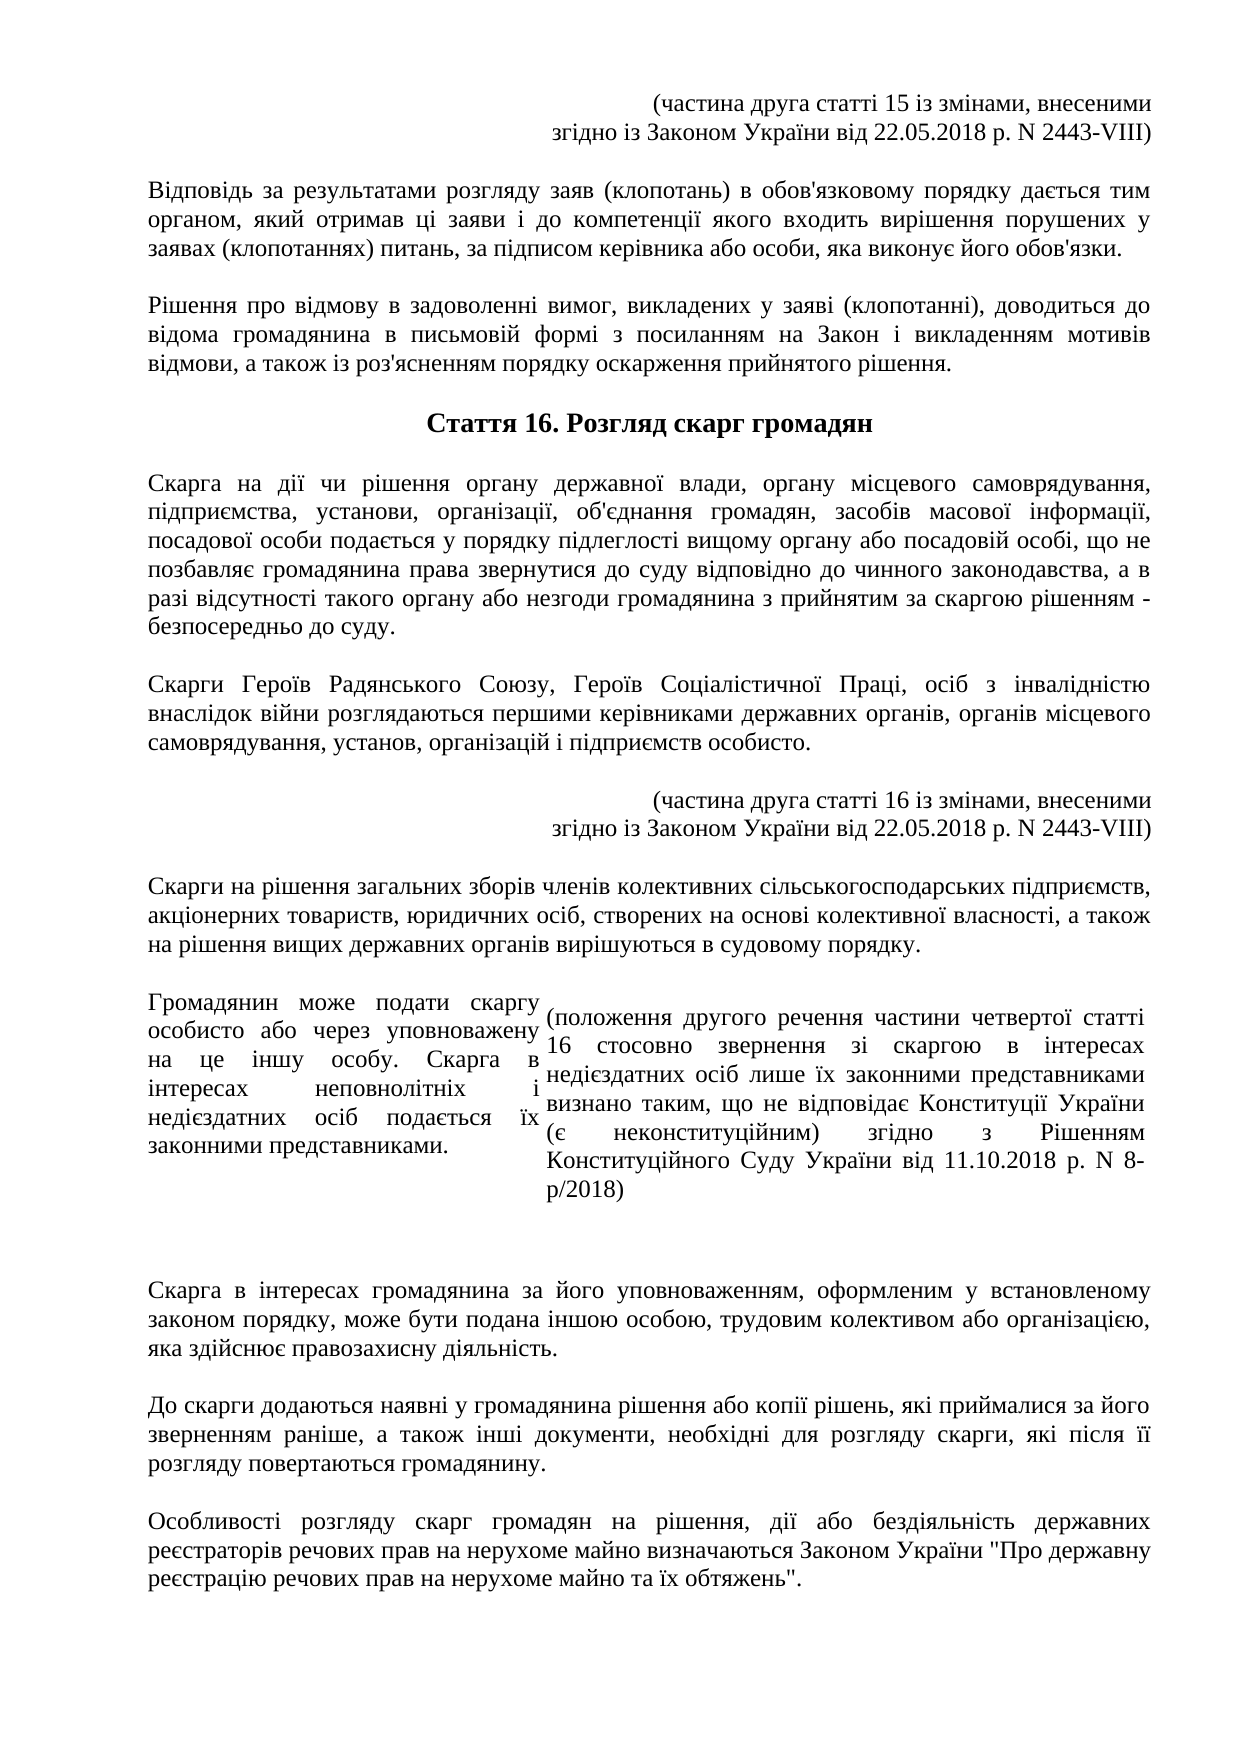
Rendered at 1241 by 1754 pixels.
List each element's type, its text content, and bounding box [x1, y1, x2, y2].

text Відповідь за результатами розгляду заяв (клопотань) в обов'язковому порядку дається тим органом, який отримав ці заяви і до компетенції якого входить вирішення порушених у заявах (клопотаннях) питань, за підписом керівника або особи, яка виконує його обов'язки. [148, 175, 1152, 261]
text Скарга в інтересах громадянина за його уповноваженням, оформленим у встановленому законом порядку, може бути подана іншою особою, трудовим колективом або організацією, яка здійснює правозахисну діяльність. [148, 1275, 1152, 1361]
text Громадянин може подати скаргу особисто або через уповноважену на це іншу особу. Скарга в інтересах неповнолітніх і недієздатних осіб подається їх законними представниками. [148, 987, 1152, 1159]
text До скарги додаються наявні у громадянина рішення або копії рішень, які приймалися за його зверненням раніше, а також інші документи, необхідні для розгляду скарги, які після її розгляду повертаються громадянину. [148, 1391, 1152, 1477]
subtitle Стаття 16. Розгляд скарг громадян [148, 406, 1152, 438]
text Рішення про відмову в задоволенні вимог, викладених у заяві (клопотанні), доводиться до відома громадянина в письмовій формі з посиланням на Закон і викладенням мотивів відмови, а також із роз'ясненням порядку оскарження прийнятого рішення. [148, 291, 1152, 377]
table_header (положення другого речення частини четвертої статті 16 стосовно звернення зі скаргою в інтересах недієздатних осіб лише їх законними представниками визнано таким, що не відповідає Конституції України (є неконституційним) згідно з Рішенням Конституційного Суду України від 11.10.2018 р. N 8-р/2018) [545, 1000, 1147, 1204]
text Скарги Героїв Радянського Союзу, Героїв Соціалістичної Праці, осіб з інвалідністю внаслідок війни розглядаються першими керівниками державних органів, органів місцевого самоврядування, установ, організацій і підприємств особисто. [148, 669, 1152, 756]
text (частина друга статті 16 із змінами, внесеними згідно із Законом України від 22.05.2018 р. N 2443-VIII) [148, 785, 1152, 842]
text Скарги на рішення загальних зборів членів колективних сільськогосподарських підприємств, акціонерних товариств, юридичних осіб, створених на основі колективної власності, а також на рішення вищих державних органів вирішуються в судовому порядку. [148, 871, 1152, 958]
text Особливості розгляду скарг громадян на рішення, дії або бездіяльність державних реєстраторів речових прав на нерухоме майно визначаються Законом України "Про державну реєстрацію речових прав на нерухоме майно та їх обтяжень". [148, 1506, 1152, 1592]
text (частина друга статті 15 із змінами, внесеними згідно із Законом України від 22.05.2018 р. N 2443-VIII) [148, 88, 1152, 146]
text Скарга на дії чи рішення органу державної влади, органу місцевого самоврядування, підприємства, установи, організації, об'єднання громадян, засобів масової інформації, посадової особи подається у порядку підлеглості вищому органу або посадовій особі, що не позбавляє громадянина права звернутися до суду відповідно до чинного законодавства, а в разі відсутності такого органу або незгоди громадянина з прийнятим за скаргою рішенням - безпосередньо до суду. [148, 468, 1152, 640]
